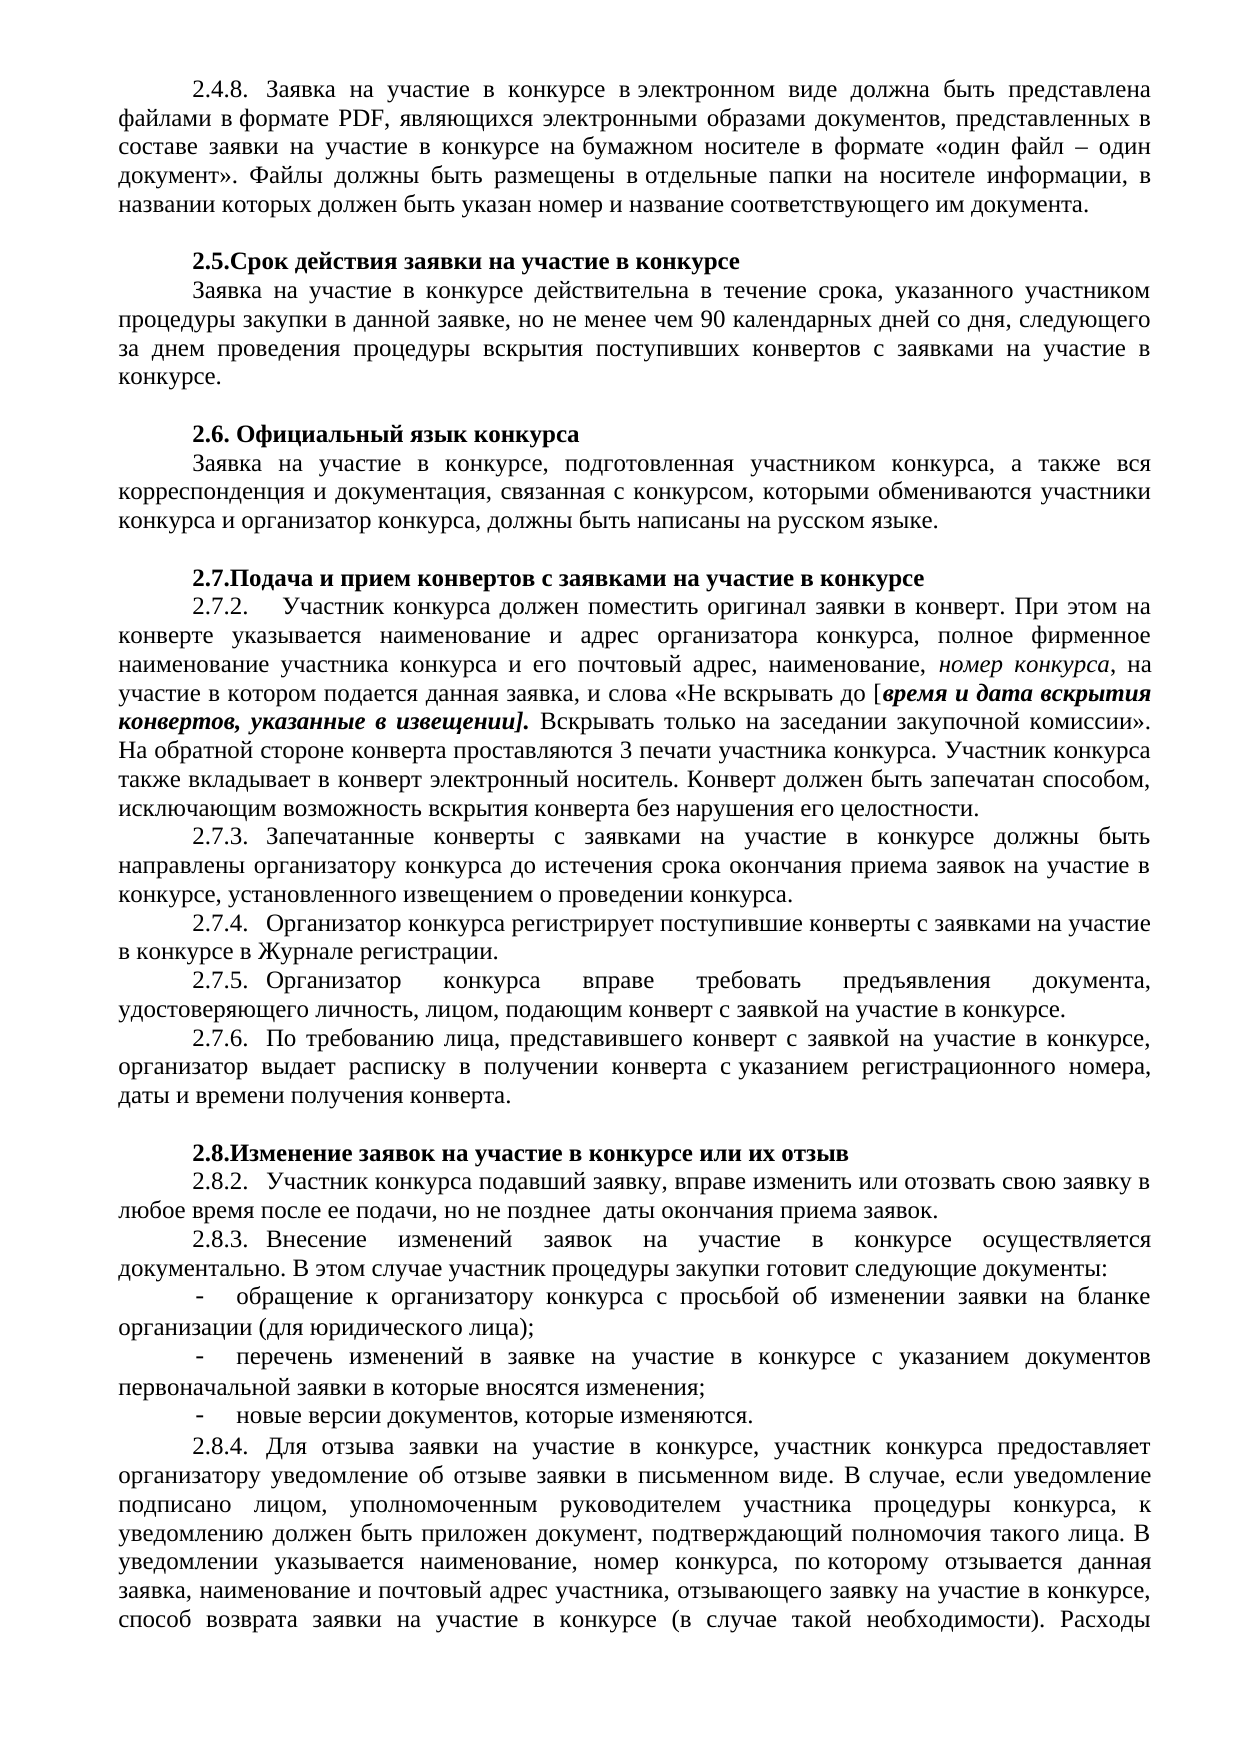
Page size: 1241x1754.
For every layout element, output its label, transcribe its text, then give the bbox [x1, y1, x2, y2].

list перечень изменений в заявке на участие в конкурсе с указанием документов первоначальной заявки в которые вносятся изменения; [118, 1341, 1152, 1401]
text Заявка на участие в конкурсе, подготовленная участником конкурса, а также вся корреспонденция и документация, связанная с конкурсом, которыми обмениваются участники конкурса и организатор конкурса, должны быть написаны на русском языке. [118, 448, 1152, 534]
text Заявка на участие в конкурсе действительна в течение срока, указанного участником процедуры закупки в данной заявке, но не менее чем 90 календарных дней со дня, следующего за днем проведения процедуры вскрытия поступивших конвертов с заявками на участие в конкурсе. [118, 275, 1152, 390]
list Заявка на участие в конкурсе в электронном виде должна быть представлена файлами в формате PDF, являющихся электронными образами документов, представленных в составе заявки на участие в конкурсе на бумажном носителе в формате «один файл – один документ». Файлы должны быть размещены в отдельные папки на носителе информации, в названии которых должен быть указан номер и название соответствующего им документа. [118, 74, 1152, 218]
list Запечатанные конверты с заявками на участие в конкурсе должны быть направлены организатору конкурса до истечения срока окончания приема заявок на участие в конкурсе, установленного извещением о проведении конкурса. [118, 821, 1152, 908]
list Организатор конкурса вправе требовать предъявления документа, удостоверяющего личность, лицом, подающим конверт с заявкой на участие в конкурсе. [118, 965, 1152, 1023]
list Внесение изменений заявок на участие в конкурсе осуществляется документально. В этом случае участник процедуры закупки готовит следующие документы: [118, 1224, 1152, 1281]
list Организатор конкурса регистрирует поступившие конверты с заявками на участие в конкурсе в Журнале регистрации. [118, 908, 1152, 965]
list обращение к организатору конкурса с просьбой об изменении заявки на бланке организации (для юридического лица); [118, 1281, 1152, 1341]
list Участник конкурса должен поместить оригинал заявки в конверт. При этом на конверте указывается наименование и адрес организатора конкурса, полное фирменное наименование участника конкурса и его почтовый адрес, наименование, номер конкурса, на участие в котором подается данная заявка, и слова «Не вскрывать до [время и дата вскрытия конвертов, указанные в извещении]. Вскрывать только на заседании закупочной комиссии». На обратной стороне конверта проставляются 3 печати участника конкурса. Участник конкурса также вкладывает в конверт электронный носитель. Конверт должен быть запечатан способом, исключающим возможность вскрытия конверта без нарушения его целостности. [118, 591, 1152, 821]
subtitle Изменение заявок на участие в конкурсе или их отзыв [118, 1138, 1152, 1166]
subtitle Срок действия заявки на участие в конкурсе [118, 246, 1152, 275]
subtitle Официальный язык конкурса [118, 419, 1152, 448]
subtitle Подача и прием конвертов с заявками на участие в конкурсе [118, 563, 1152, 591]
list Участник конкурса подавший заявку, вправе изменить или отозвать свою заявку в любое время после ее подачи, но не позднее даты окончания приема заявок. [118, 1166, 1152, 1224]
list новые версии документов, которые изменяются. [118, 1401, 1152, 1431]
list По требованию лица, представившего конверт с заявкой на участие в конкурсе, организатор выдает расписку в получении конверта с указанием регистрационного номера, даты и времени получения конверта. [118, 1023, 1152, 1109]
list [118, 1431, 1152, 1633]
